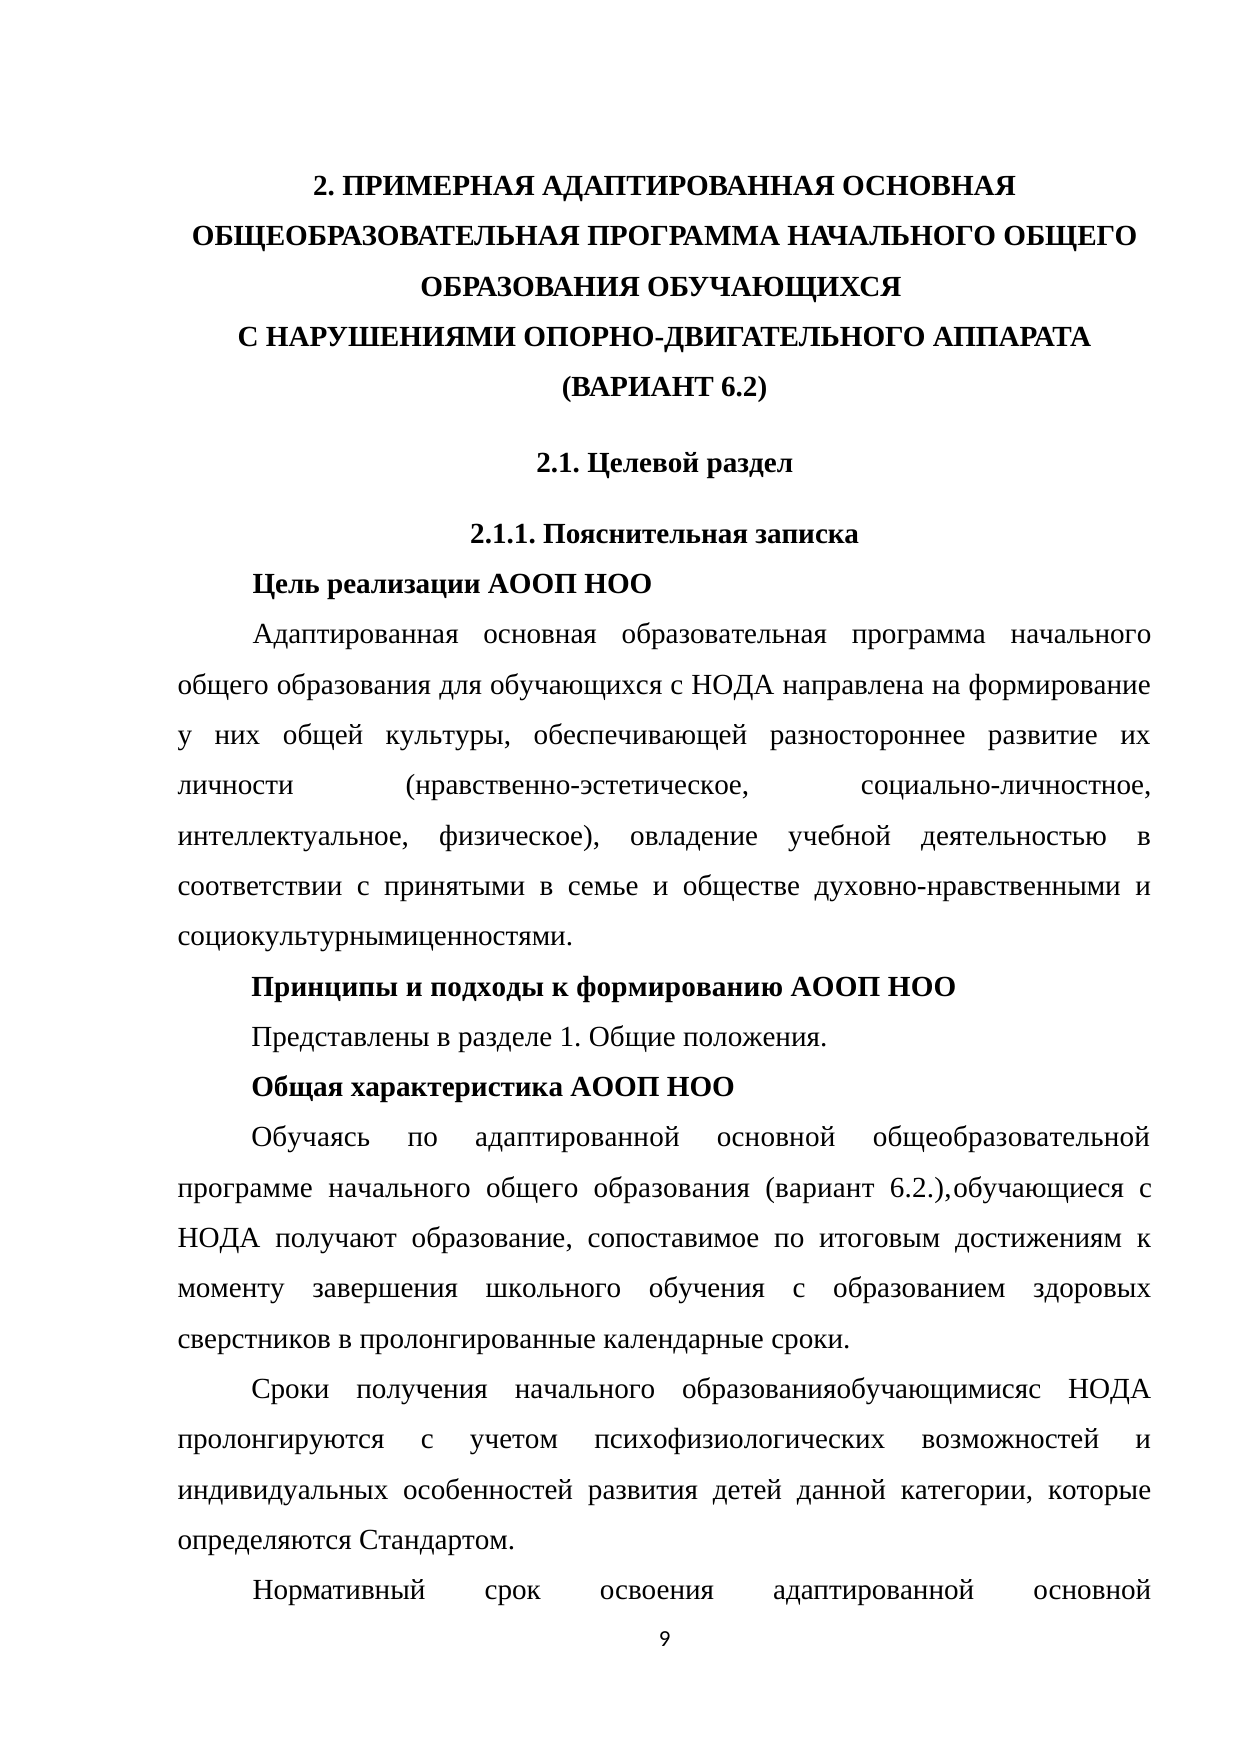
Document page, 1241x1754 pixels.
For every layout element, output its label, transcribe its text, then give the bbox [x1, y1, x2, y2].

text Сроки получения начального образованияобучающимисяс НОДА пролонгируются с учетом психофизиологических возможностей и индивидуальных особенностей развития детей данной категории, которые определяются Стандартом. [177, 1371, 1152, 1556]
text Принципы и подходы к формированию АООП НОО [177, 969, 1152, 1002]
subtitle 2. ПРИМЕРНАЯ АДАПТИРОВАННАЯ ОСНОВНАЯ ОБЩЕОБРАЗОВАТЕЛЬНАЯ ПРОГРАММА НАЧАЛЬНОГО ОБЩЕГО ОБРАЗОВАНИЯ ОБУЧАЮЩИХСЯ С НАРУШЕНИЯМИ ОПОРНО-ДВИГАТЕЛЬНОГО АППАРАТА (ВАРИАНТ 6.2) [177, 168, 1152, 403]
text Представлены в разделе 1. Общие положения. [177, 1019, 1152, 1052]
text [177, 1572, 1152, 1606]
subtitle 2.1.1. Пояснительная записка [177, 516, 1152, 549]
text Адаптированная основная образовательная программа начального общего образования для обучающихся с НОДА направлена на формирование у них общей культуры, обеспечивающей разностороннее развитие их личности (нравственно-эстетическое, социально-личностное, интеллектуальное, физическое), овладение учебной деятельностью в соответствии с принятыми в семье и обществе духовно-нравственными и социокультурнымиценностями. [177, 616, 1152, 952]
text Цель реализации АООП НОО [177, 566, 1152, 600]
text Обучаясь по адаптированной основной общеобразовательной программе начального общего образования (вариант 6.2.),обучающиеся с НОДА получают образование, сопоставимое по итоговым достижениям к моменту завершения школьного обучения с образованием здоровых сверстников в пролонгированные календарные сроки. [177, 1119, 1152, 1354]
text Общая характеристика АООП НОО [177, 1069, 1152, 1103]
subtitle 2.1. Целевой раздел [177, 445, 1152, 478]
